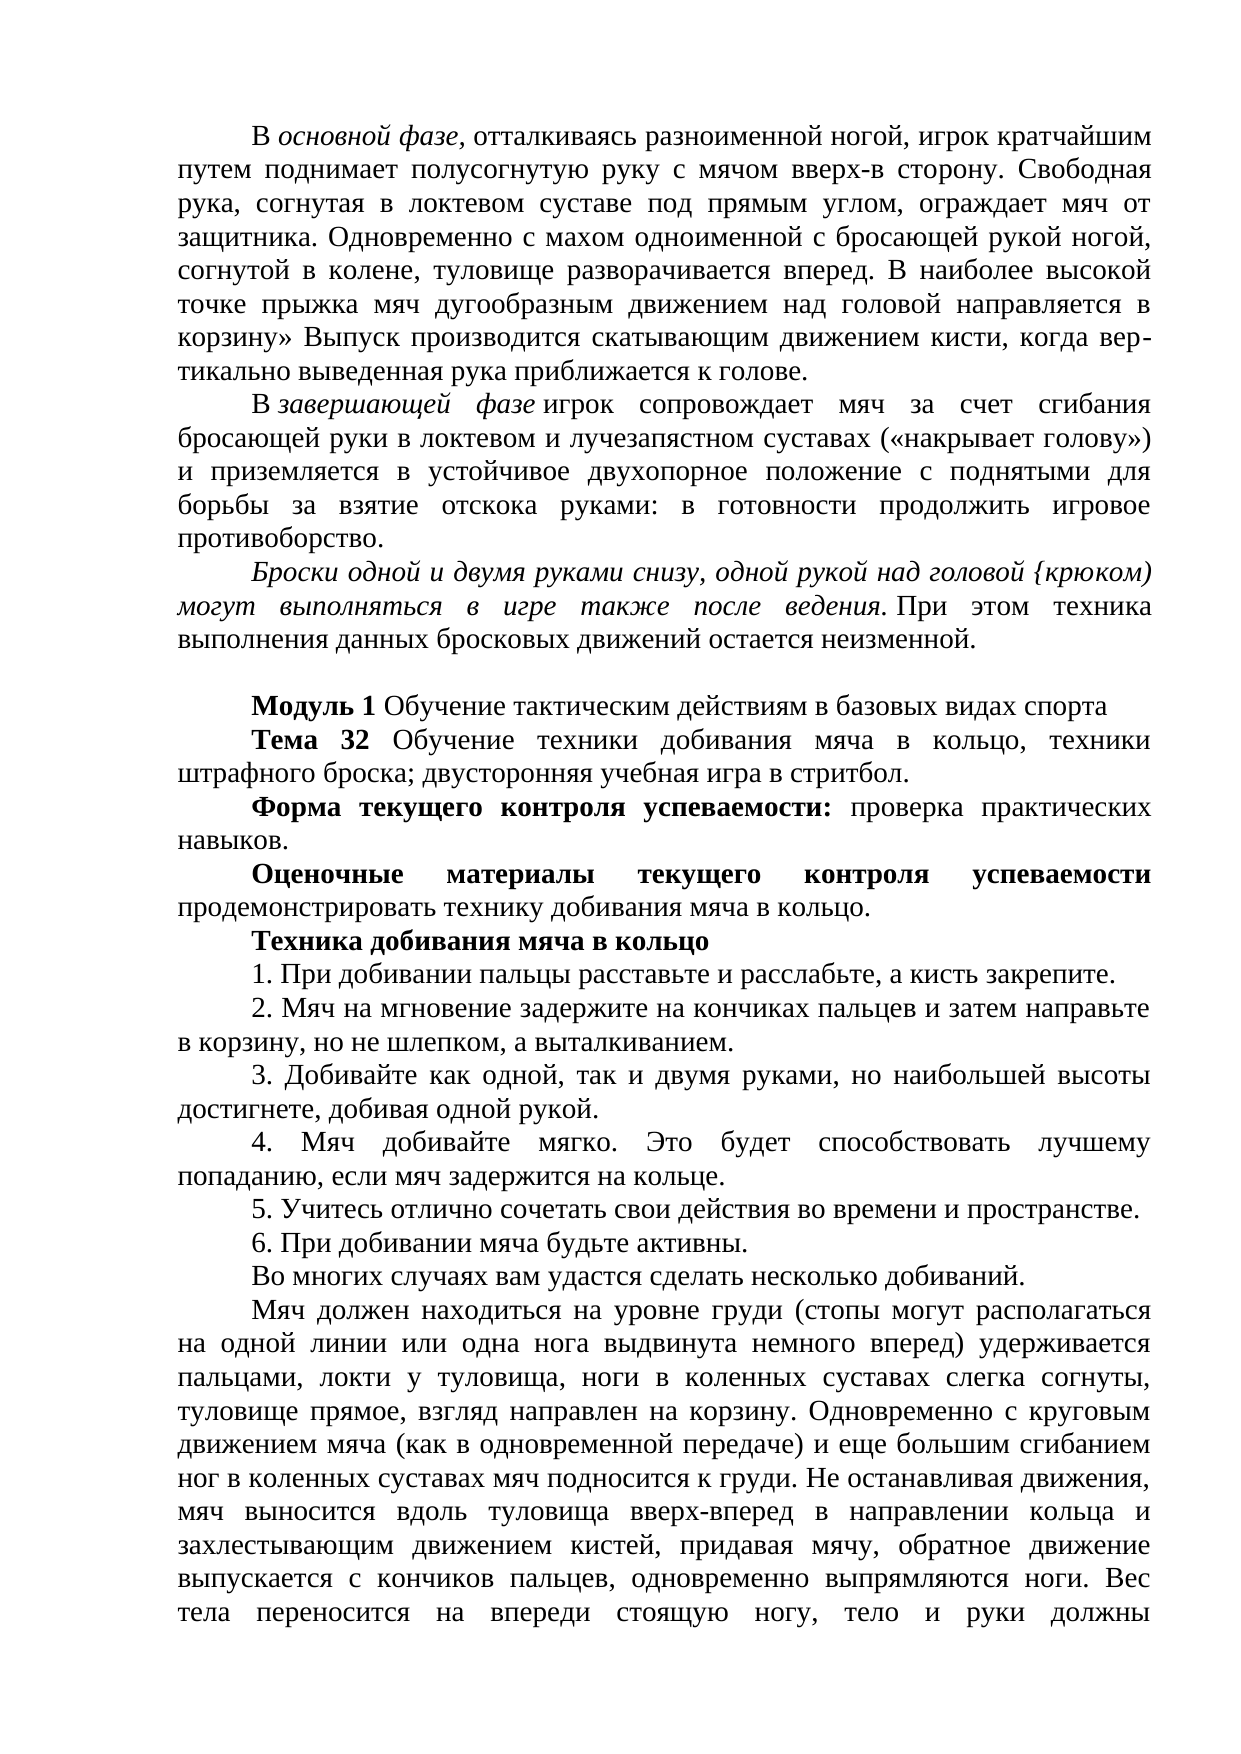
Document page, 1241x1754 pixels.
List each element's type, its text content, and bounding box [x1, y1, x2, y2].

text 2. Мяч на мгновение задержите на кончиках пальцев и затем направьте в корзину, но не шлепком, а выталкиванием. [177, 990, 1152, 1057]
text 4. Мяч добивайте мягко. Это будет способствовать лучшему попаданию, если мяч задержится на кольце. [177, 1124, 1152, 1191]
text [177, 1292, 1152, 1627]
text 6. При добивании мяча будьте активны. [177, 1225, 1152, 1258]
text В завершающей фазе игрок сопровождает мяч за счет сгибания бросающей руки в локтевом и лучезапястном суставах («накрывает голову») и приземляется в устойчивое двухопорное положение с поднятыми для борьбы за взятие отскока руками: в готовности продолжить игровое противоборство. [177, 386, 1152, 554]
text 5. Учитесь отлично сочетать свои действия во времени и пространстве. [177, 1191, 1152, 1225]
list Форма текущего контроля успеваемости: проверка практических навыков. [177, 789, 1152, 856]
list Модуль 1 Обучение тактическим действиям в базовых видах спорта [177, 688, 1152, 722]
text Во многих случаях вам удастся сделать несколько добиваний. [177, 1258, 1152, 1292]
list Тема 32 Обучение техники добивания мяча в кольцо, техники штрафного броска; двусторонняя учебная игра в стритбол. [177, 722, 1152, 789]
text Броски одной и двумя руками снизу, одной рукой над головой {крюком) могут выполняться в игре также после ведения. При этом техника выполнения данных бросковых движений остается неизменной. [177, 554, 1152, 655]
text В основной фазе, отталкиваясь разноименной ногой, игрок кратчайшим путем поднимает полусогнутую руку с мячом вверх-в сторону. Свободная рука, согнутая в локтевом суставе под прямым углом, ограждает мяч от защитника. Одновременно с махом одноименной с бросающей рукой ногой, согнутой в колене, туловище разворачивается вперед. В наиболее высокой точке прыжка мяч дугообразным движением над головой направляется в корзину» Выпуск производится скатывающим движением кисти, когда вертикально выведенная рука приближается к голове. [177, 118, 1152, 386]
text Техника добивания мяча в кольцо [177, 923, 1152, 957]
text 1. При добивании пальцы расставьте и расслабьте, а кисть закрепите. [177, 957, 1152, 990]
text 3. Добивайте как одной, так и двумя руками, но наибольшей высоты достигнете, добивая одной рукой. [177, 1057, 1152, 1124]
text Оценочные материалы текущего контроля успеваемости продемонстрировать технику добивания мяча в кольцо. [177, 856, 1152, 923]
